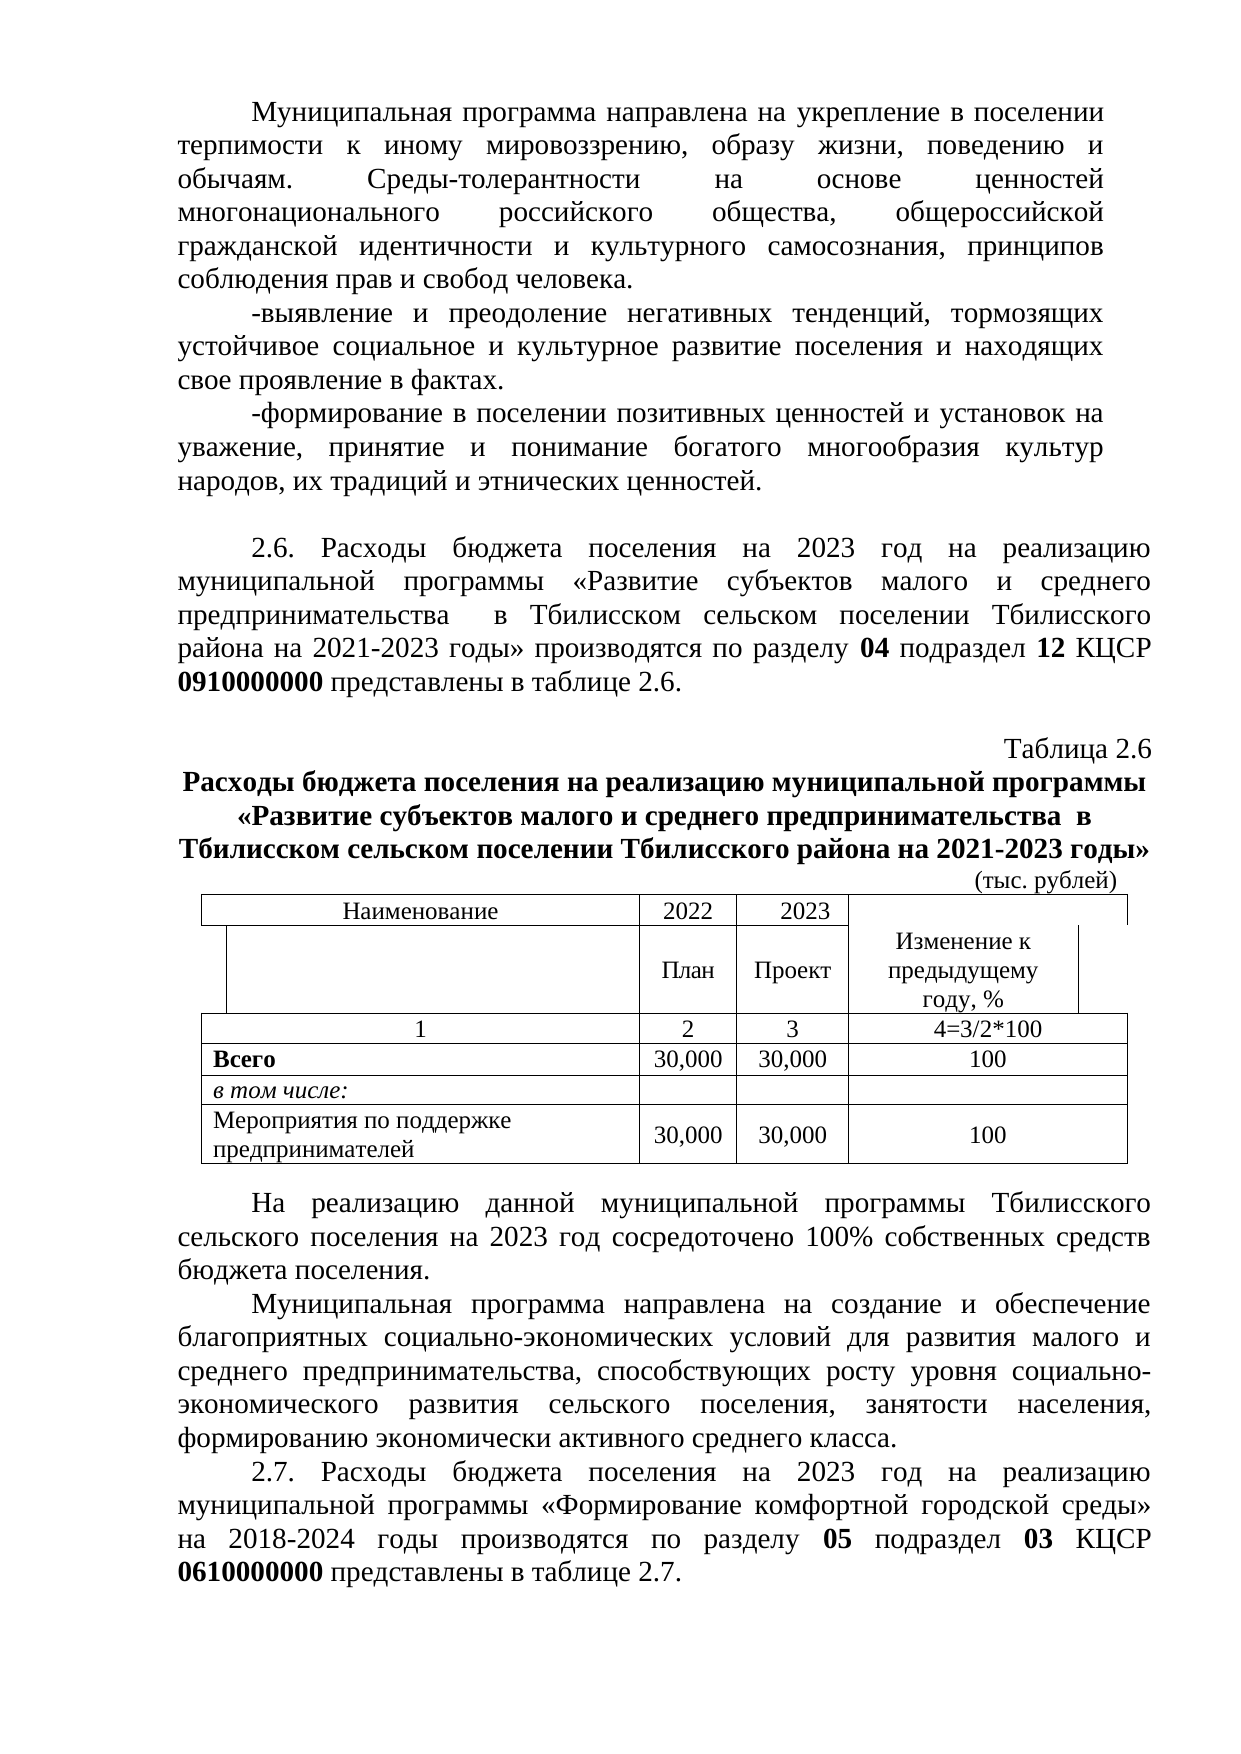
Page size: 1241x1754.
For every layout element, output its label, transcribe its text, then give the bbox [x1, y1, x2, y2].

table_cell 2 [640, 1014, 736, 1042]
table_cell в том числе: [202, 1076, 639, 1104]
text -формирование в поселении позитивных ценностей и установок на уважение, принятие и понимание богатого многообразия культур народов, их традиций и этнических ценностей. [177, 396, 1104, 496]
text -выявление и преодоление негативных тенденций, тормозящих устойчивое социальное и культурное развитие поселения и находящих свое проявление в фактах. [177, 295, 1104, 396]
text 2.6. Расходы бюджета поселения на 2023 год на реализацию муниципальной программы «Развитие субъектов малого и среднего предпринимательства в Тбилисском сельском поселении Тбилисского района на 2021-2023 годы» производятся по разделу 04 подраздел 12 КЦСР 0910000000 представлены в таблице 2.6. [177, 530, 1152, 697]
table_header 2023 [737, 895, 848, 925]
table_cell 30,000 [737, 1044, 848, 1074]
table_cell 30,000 [737, 1105, 848, 1163]
table_cell 4=3/2*100 [849, 1014, 1127, 1042]
table_cell [640, 1076, 736, 1104]
table_cell Проект [737, 926, 848, 1013]
text Таблица 2.6 [177, 731, 1152, 764]
table_cell 1 [202, 1014, 639, 1042]
table_header 2022 [640, 895, 736, 925]
text Расходы бюджета поселения на реализацию муниципальной программы «Развитие субъектов малого и среднего предпринимательства в Тбилисском сельском поселении Тбилисского района на 2021-2023 годы» [177, 764, 1152, 865]
table_cell 3 [737, 1014, 848, 1042]
text (тыс. рублей) [177, 865, 1152, 894]
table_header Наименование [202, 895, 639, 925]
table_cell Всего [202, 1044, 639, 1074]
text Муниципальная программа направлена на укрепление в поселении терпимости к иному мировоззрению, образу жизни, поведению и обычаям. Среды-толерантности на основе ценностей многонационального российского общества, общероссийской гражданской идентичности и культурного самосознания, принципов соблюдения прав и свобод человека. [177, 94, 1104, 295]
table_cell 30,000 [640, 1044, 736, 1074]
table_cell Изменение к предыдущему году, % [849, 925, 1078, 1013]
table_cell [227, 926, 639, 1013]
text Муниципальная программа направлена на создание и обеспечение благоприятных социально-экономических условий для развития малого и среднего предпринимательства, способствующих росту уровня социально-экономического развития сельского поселения, занятости населения, формированию экономически активного среднего класса. [177, 1286, 1152, 1454]
table_cell [737, 1076, 848, 1104]
table_cell [849, 1076, 1127, 1104]
text На реализацию данной муниципальной программы Тбилисского сельского поселения на 2023 год сосредоточено 100% собственных средств бюджета поселения. [177, 1185, 1152, 1286]
table_cell 100 [849, 1105, 1127, 1163]
table_cell План [640, 926, 736, 1013]
table_cell Мероприятия по поддержке предпринимателей [202, 1105, 639, 1163]
table_cell 30,000 [640, 1105, 736, 1163]
text 2.7. Расходы бюджета поселения на 2023 год на реализацию муниципальной программы «Формирование комфортной городской среды» на 2018-2024 годы производятся по разделу 05 подраздел 03 КЦСР 0610000000 представлены в таблице 2.7. [177, 1454, 1152, 1588]
table_header [849, 895, 1127, 925]
table_cell 100 [849, 1044, 1127, 1074]
